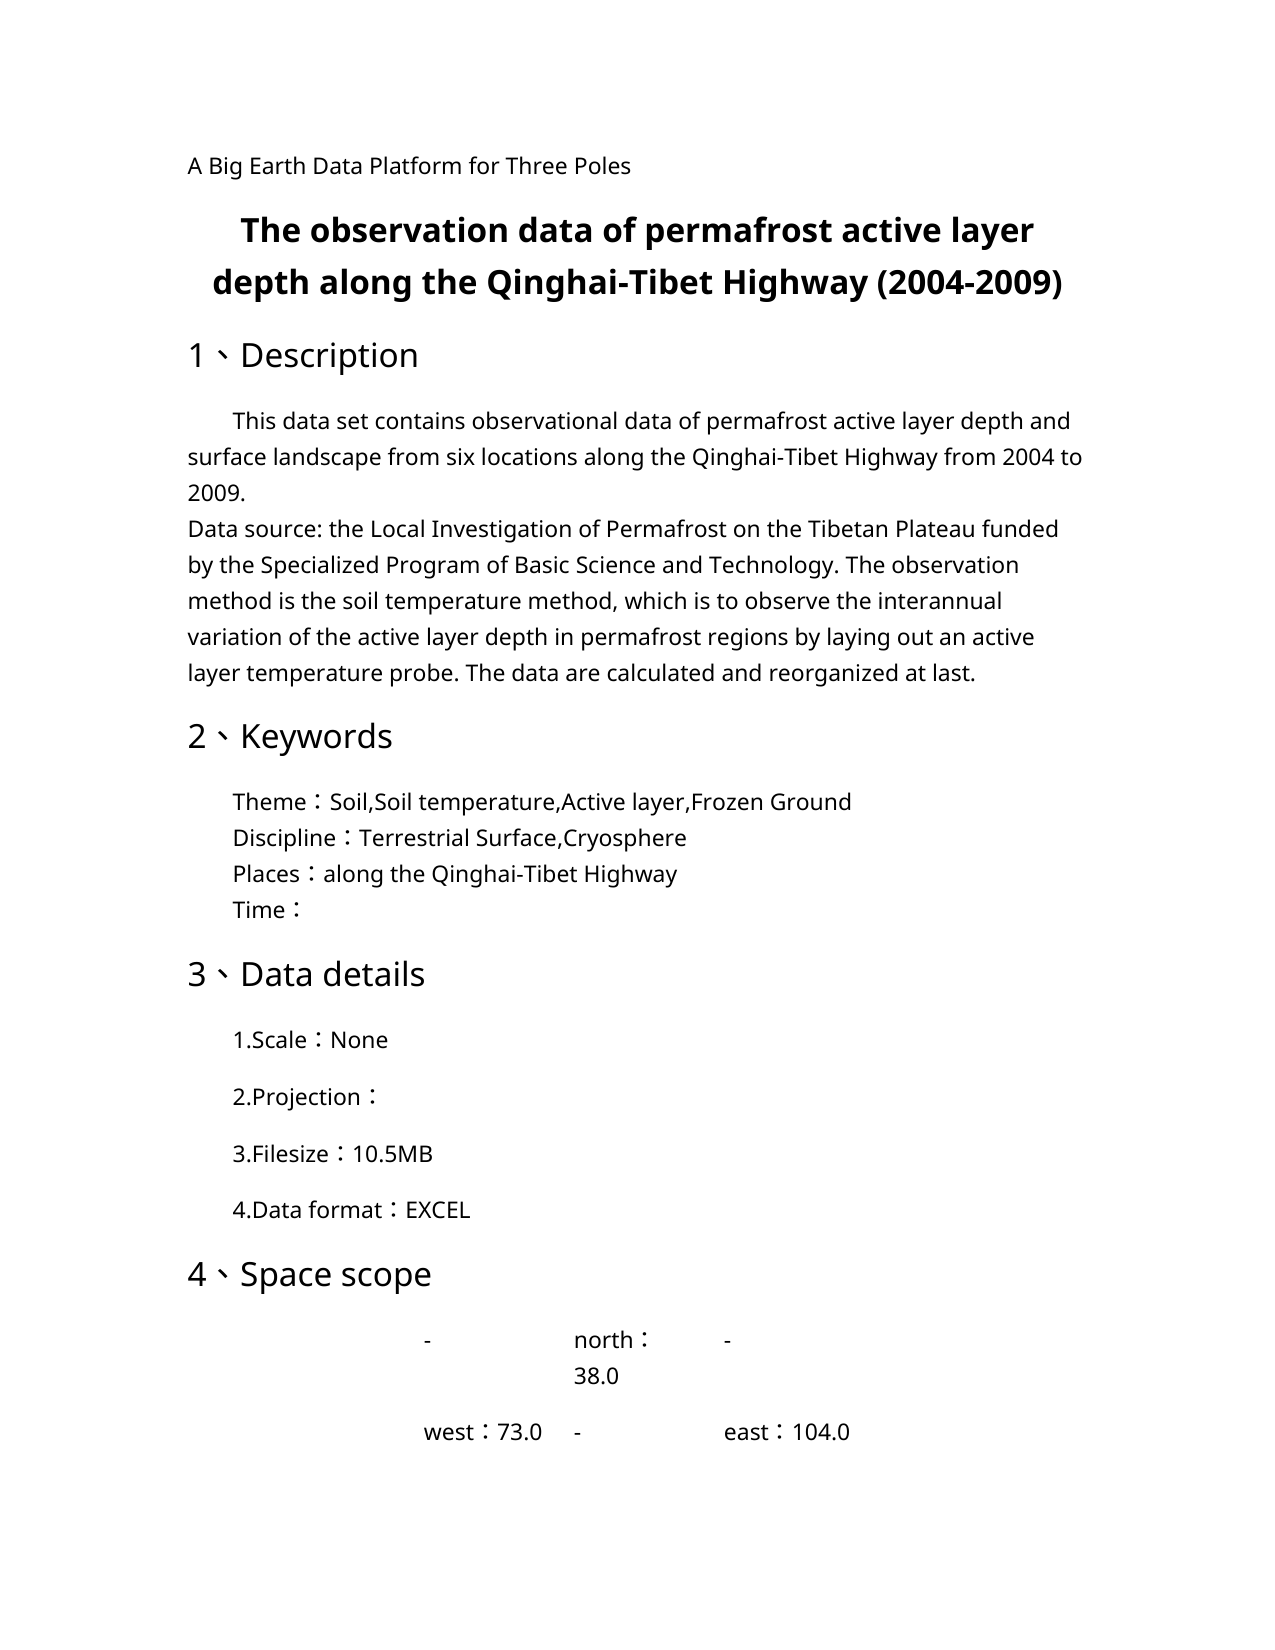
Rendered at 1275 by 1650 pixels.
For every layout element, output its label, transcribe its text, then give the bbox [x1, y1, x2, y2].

table_cell east：104.0 [713, 1416, 862, 1472]
table_cell - [563, 1416, 712, 1472]
text 3、Data details [187, 951, 1087, 996]
text This data set contains observational data of permafrost active layer depth and surface landscape from six locations along the Qinghai-Tibet Highway from 2004 to 2009. Data source: the Local Investigation of Permafrost on the Tibetan Plateau funded by the Specialized Program of Basic Science and Technology. The observation method is the soil temperature method, which is to observe the interannual variation of the active layer depth in permafrost regions by laying out an active layer temperature probe. The data are calculated and reorganized at last. [187, 405, 1087, 688]
text 1.Scale：None [232, 1024, 1087, 1055]
text The observation data of permafrost active layer depth along the Qinghai-Tibet Highway (2004-2009) [187, 207, 1087, 304]
text 4、Space scope [187, 1251, 1087, 1296]
table_header north：38.0 [563, 1324, 712, 1416]
text 2.Projection： [232, 1081, 1087, 1112]
text 1、Description [187, 332, 1087, 377]
table_header - [713, 1324, 862, 1416]
text A Big Earth Data Platform for Three Poles [187, 150, 1087, 181]
text Theme：Soil,Soil temperature,Active layer,Frozen Ground Discipline：Terrestrial Surface,Cryosphere Places：along the Qinghai-Tibet Highway Time： [232, 786, 1087, 925]
text 4.Data format：EXCEL [232, 1194, 1087, 1226]
table_header - [413, 1324, 562, 1416]
text 3.Filesize：10.5MB [232, 1137, 1087, 1169]
table_cell west：73.0 [413, 1416, 562, 1472]
text 2、Keywords [187, 713, 1087, 759]
